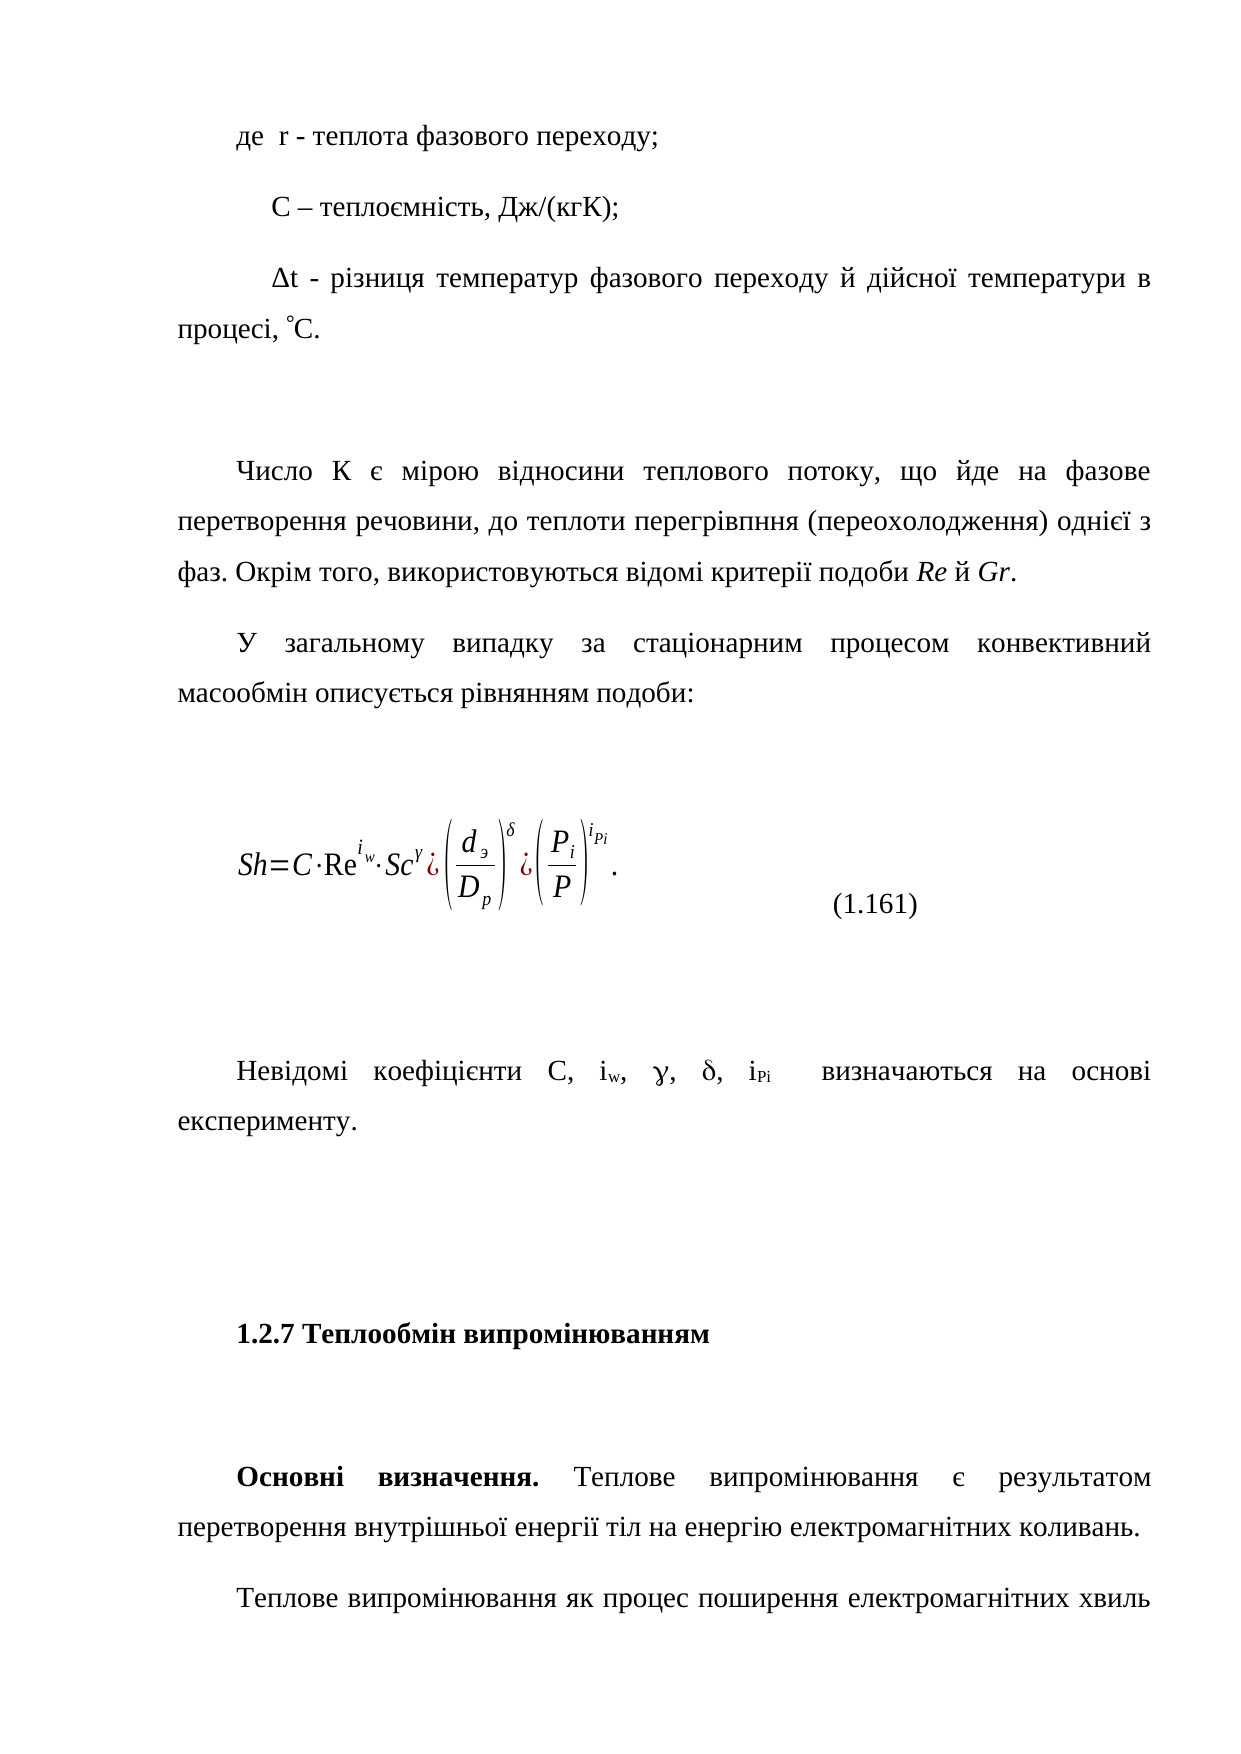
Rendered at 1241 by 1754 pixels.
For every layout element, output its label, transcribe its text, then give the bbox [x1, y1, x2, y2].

text Невідомі коефіцієнти С, iw, , , iPi визначаються на основі експерименту. [177, 1053, 1152, 1137]
text У загальному випадку за стаціонарним процесом конвективний масообмін описується рівнянням подоби: [177, 625, 1152, 709]
text 1.2.7 Теплообмін випромінюванням [177, 1317, 1152, 1350]
text де r - теплота фазового переходу; [177, 118, 1152, 152]
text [177, 1580, 1152, 1614]
text Основні визначення. Теплове випромінювання є результатом перетворення внутрішньої енергії тіл на енергію електромагнітних коливань. [177, 1459, 1152, 1543]
text С – теплоємність, Дж/(кгК); [177, 189, 1152, 223]
text (1.161) [177, 817, 1152, 920]
text Δt - різниця температур фазового переходу й дійсної температури в процесі, С. [177, 260, 1152, 344]
text Число К є мірою відносини теплового потоку, що йде на фазове перетворення речовини, до теплоти перегрівпння (переохолодження) однієї з фаз. Окрім того, використовуються відомі критерії подоби Re й Gr. [177, 453, 1152, 587]
